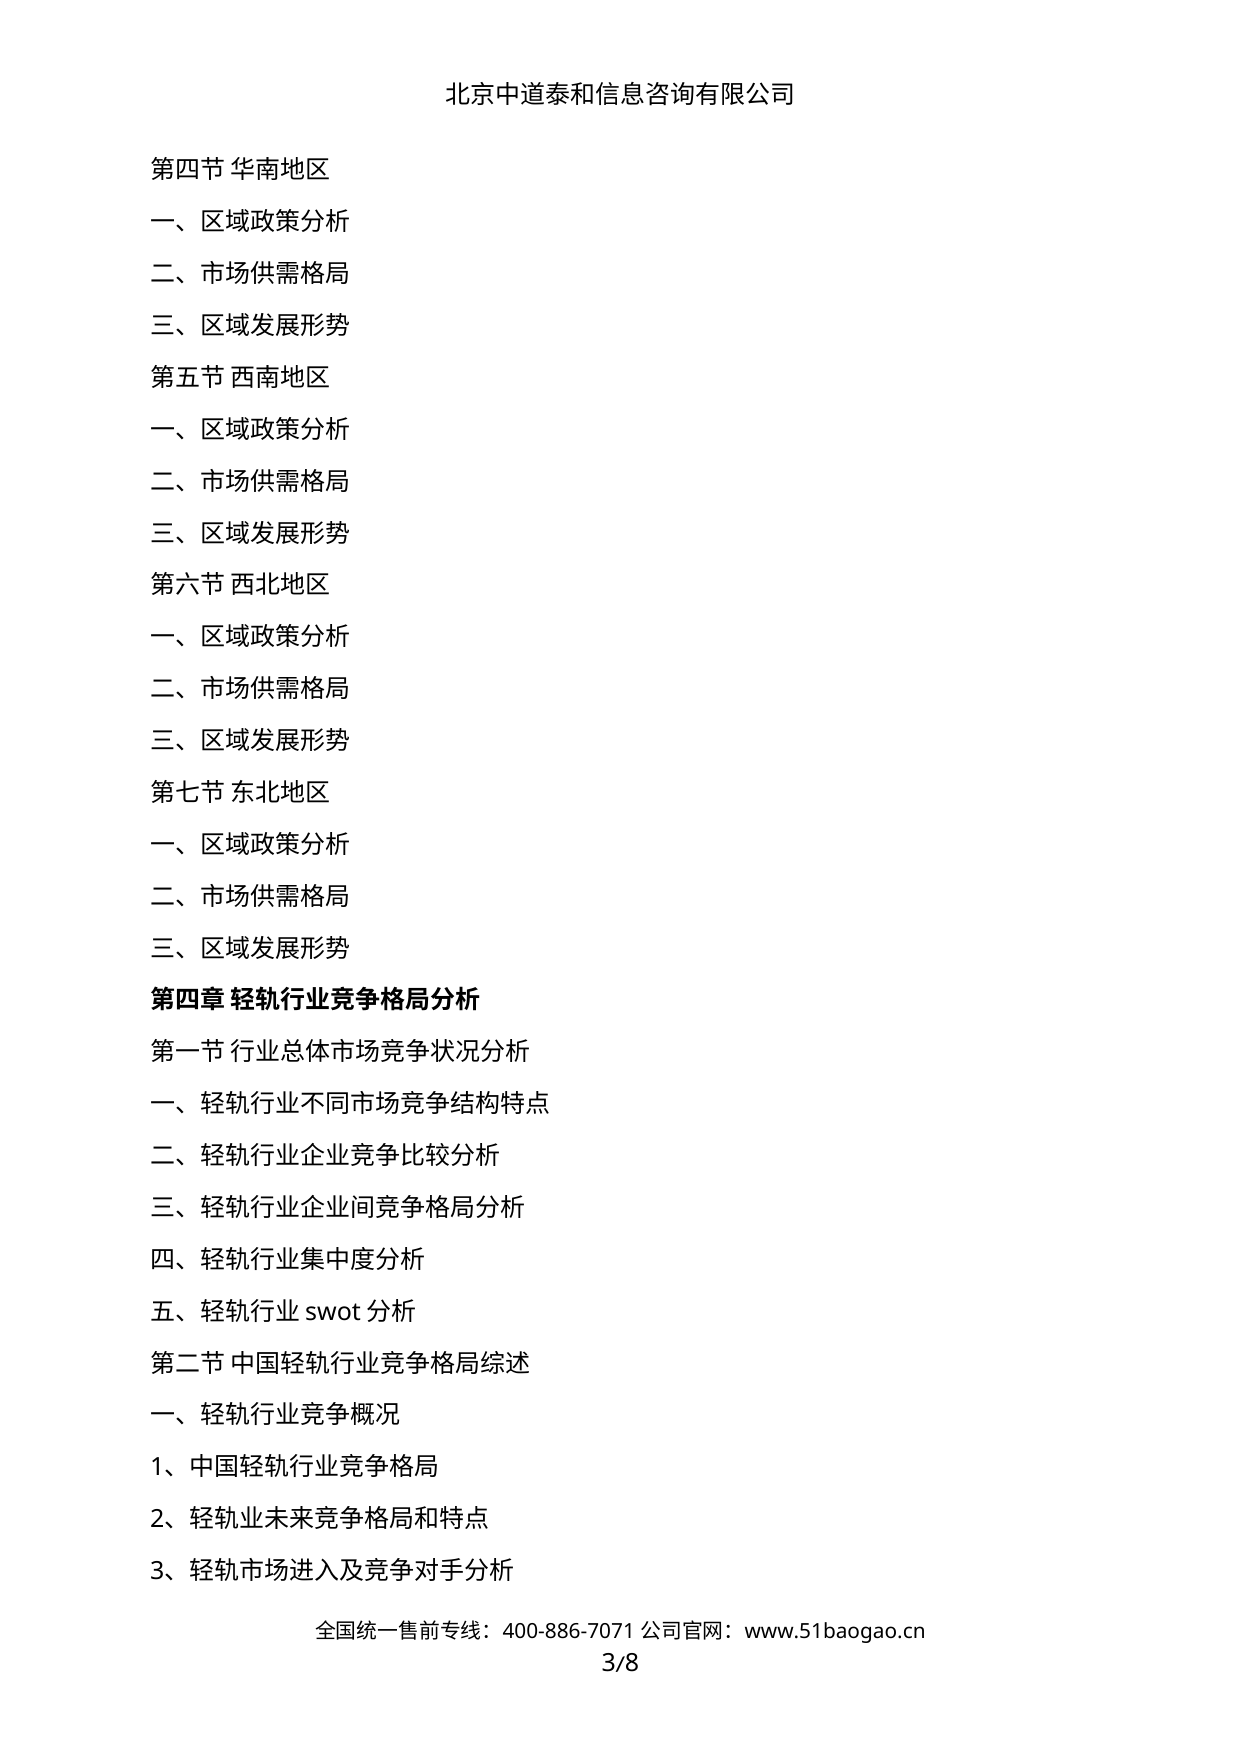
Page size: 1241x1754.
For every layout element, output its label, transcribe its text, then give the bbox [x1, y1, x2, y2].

text 二、市场供需格局 [150, 876, 1090, 912]
text 五、轻轨行业swot分析 [150, 1291, 1090, 1327]
text 三、区域发展形势 [150, 928, 1090, 964]
text 1、中国轻轨行业竞争格局 [150, 1447, 1090, 1483]
text 一、区域政策分析 [150, 824, 1090, 861]
text 第二节 中国轻轨行业竞争格局综述 [150, 1343, 1090, 1379]
text 一、轻轨行业竞争概况 [150, 1395, 1090, 1431]
text 一、区域政策分析 [150, 617, 1090, 653]
text 四、轻轨行业集中度分析 [150, 1239, 1090, 1276]
text 第四章 轻轨行业竞争格局分析 [150, 980, 1090, 1016]
text 二、市场供需格局 [150, 461, 1090, 497]
text 一、区域政策分析 [150, 202, 1090, 238]
text 第四节 华南地区 [150, 150, 1090, 186]
text 3、轻轨市场进入及竞争对手分析 [150, 1551, 1090, 1587]
text 二、市场供需格局 [150, 254, 1090, 290]
text 二、市场供需格局 [150, 669, 1090, 705]
text 三、区域发展形势 [150, 306, 1090, 342]
text 三、区域发展形势 [150, 513, 1090, 549]
text 二、轻轨行业企业竞争比较分析 [150, 1136, 1090, 1172]
text 第五节 西南地区 [150, 357, 1090, 394]
text 第七节 东北地区 [150, 772, 1090, 809]
text 2、轻轨业未来竞争格局和特点 [150, 1499, 1090, 1535]
text 第六节 西北地区 [150, 565, 1090, 601]
text 三、区域发展形势 [150, 721, 1090, 757]
text 一、区域政策分析 [150, 409, 1090, 446]
text 第一节 行业总体市场竞争状况分析 [150, 1032, 1090, 1068]
text 三、轻轨行业企业间竞争格局分析 [150, 1187, 1090, 1224]
text 一、轻轨行业不同市场竞争结构特点 [150, 1084, 1090, 1120]
